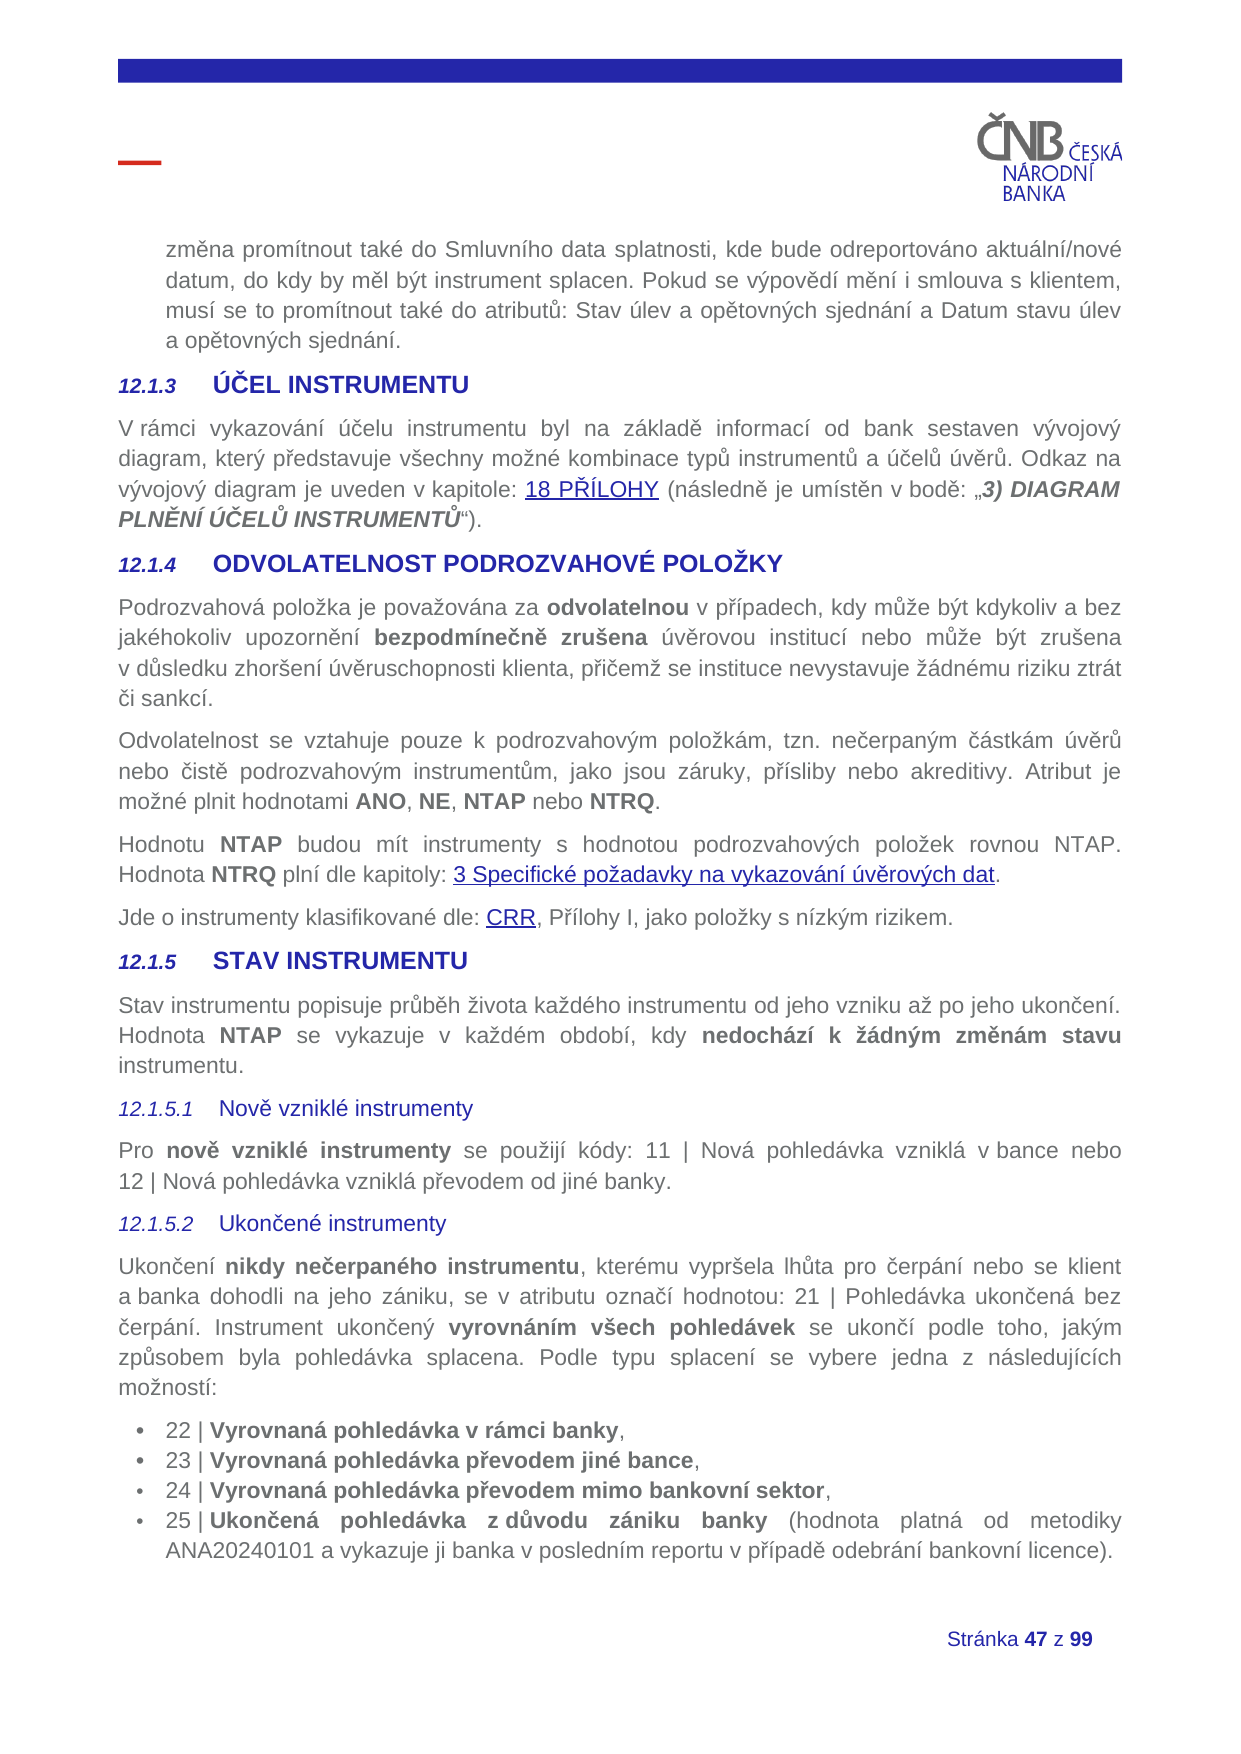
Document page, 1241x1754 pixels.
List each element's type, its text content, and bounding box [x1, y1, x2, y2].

subtitle STAV INSTRUMENTU [118, 946, 1122, 975]
text 24 | Vyrovnaná pohledávka převodem mimo bankovní sektor, [136, 1477, 1122, 1503]
subtitle Nově vzniklé instrumenty [118, 1095, 1122, 1121]
text Ukončení nikdy nečerpaného instrumentu, kterému vypršela lhůta pro čerpání nebo se klient a banka dohodli na jeho zániku, se v atributu označí hodnotou: 21 | Pohledávka ukončená bez čerpání. Instrument ukončený vyrovnáním všech pohledávek se ukončí podle toho, jakým způsobem byla pohledávka splacena. Podle typu splacení se vybere jedna z následujících možností: [118, 1253, 1122, 1400]
text Podrozvahová položka je považována za odvolatelnou v případech, kdy může být kdykoliv a bez jakéhokoliv upozornění bezpodmínečně zrušena úvěrovou institucí nebo může být zrušena v důsledku zhoršení úvěruschopnosti klienta, přičemž se instituce nevystavuje žádnému riziku ztrát či sankcí. [118, 594, 1122, 711]
text Odvolatelnost se vztahuje pouze k podrozvahovým položkám, tzn. nečerpaným částkám úvěrů nebo čistě podrozvahovým instrumentům, jako jsou záruky, přísliby nebo akreditivy. Atribut je možné plnit hodnotami ANO, NE, NTAP nebo NTRQ. [118, 727, 1122, 814]
text Pro nově vzniklé instrumenty se použijí kódy: 11 | Nová pohledávka vzniklá v bance nebo 12 | Nová pohledávka vzniklá převodem od jiné banky. [118, 1137, 1122, 1194]
text 22 | Vyrovnaná pohledávka v rámci banky, [136, 1417, 1122, 1443]
text Stav instrumentu popisuje průběh života každého instrumentu od jeho vzniku až po jeho ukončení. Hodnota NTAP se vykazuje v každém období, kdy nedochází k žádným změnám stavu instrumentu. [118, 992, 1122, 1078]
text 25 | Ukončená pohledávka z důvodu zániku banky (hodnota platná od metodiky ANA20240101 a vykazuje ji banka v posledním reportu v případě odebrání bankovní licence). [136, 1507, 1122, 1564]
text V rámci vykazování účelu instrumentu byl na základě informací od bank sestaven vývojový diagram, který představuje všechny možné kombinace typů instrumentů a účelů úvěrů. Odkaz na vývojový diagram je uveden v kapitole: 18 PŘÍLOHY (následně je umístěn v bodě: „3) DIAGRAM PLNĚNÍ ÚČELŮ INSTRUMENTŮ“). [118, 415, 1122, 532]
subtitle ÚČEL INSTRUMENTU [118, 370, 1122, 398]
picture [977, 112, 1123, 201]
text Jde o instrumenty klasifikované dle: CRR, Přílohy I, jako položky s nízkým rizikem. [118, 903, 1122, 930]
subtitle ODVOLATELNOST PODROZVAHOVÉ POLOŽKY [118, 548, 1122, 577]
text 23 | Vyrovnaná pohledávka převodem jiné bance, [136, 1447, 1122, 1473]
subtitle Ukončené instrumenty [118, 1210, 1122, 1237]
text Hodnotu NTAP budou mít instrumenty s hodnotou podrozvahových položek rovnou NTAP. Hodnota NTRQ plní dle kapitoly: 3 Specifické požadavky na vykazování úvěrových dat. [118, 831, 1122, 887]
